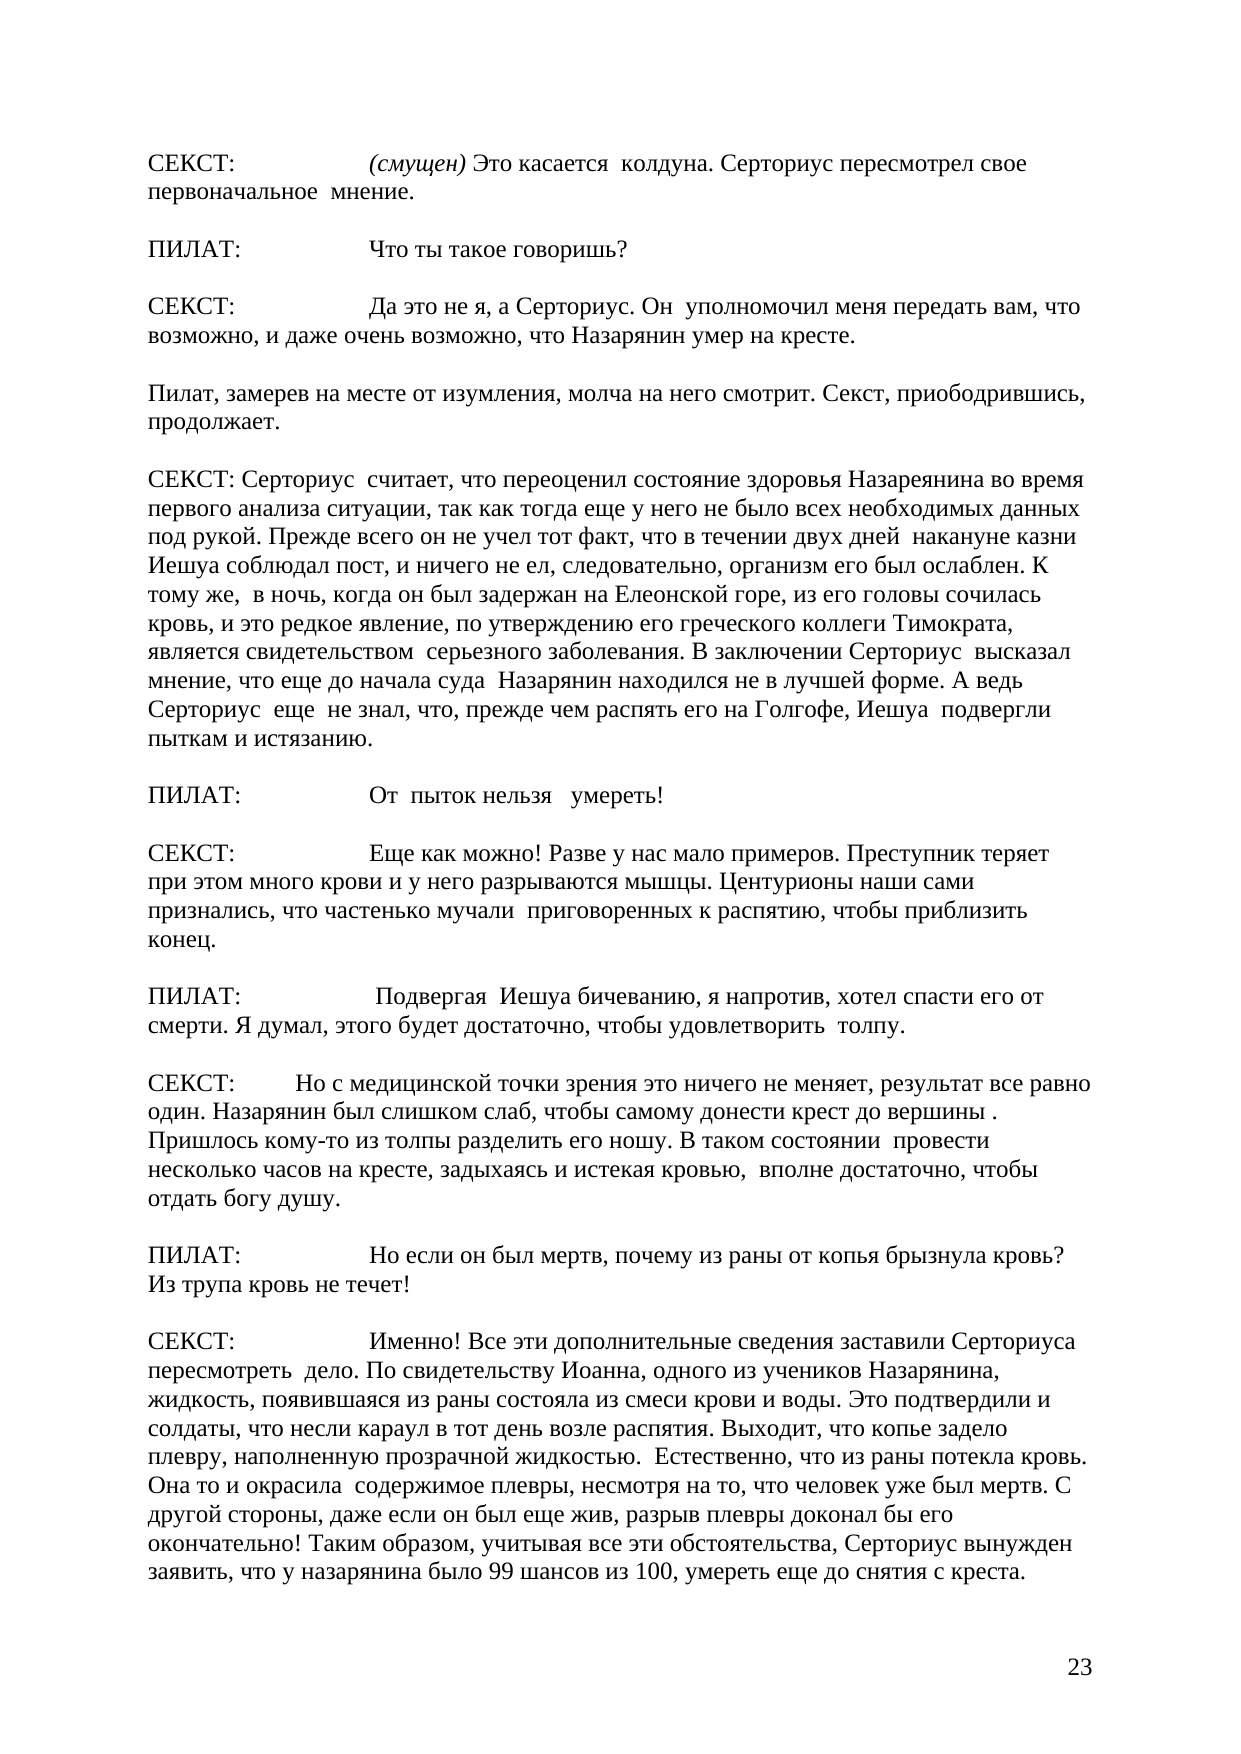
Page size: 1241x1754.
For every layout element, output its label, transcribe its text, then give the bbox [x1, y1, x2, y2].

text СЕКСТ: Но с медицинской точки зрения это ничего не меняет, результат все равно один. Назарянин был слишком слаб, чтобы самому донести крест до вершины . Пришлось кому-то из толпы разделить его ношу. В таком состоянии провести несколько часов на кресте, задыхаясь и истекая кровью, вполне достаточно, чтобы отдать богу душу. [148, 1068, 1093, 1211]
text СЕКСТ: (смущен) Это касается колдуна. Серториус пересмотрел свое первоначальное мнение. [148, 148, 1093, 205]
text СЕКСТ: Да это не я, а Серториус. Он уполномочил меня передать вам, что возможно, и даже очень возможно, что Назарянин умер на кресте. [148, 291, 1093, 349]
text ПИЛАТ: Подвергая Иешуа бичеванию, я напротив, хотел спасти его от смерти. Я думал, этого будет достаточно, чтобы удовлетворить толпу. [148, 981, 1093, 1039]
text СЕКСТ: Серториус считает, что переоценил состояние здоровья Назареянина во время первого анализа ситуации, так как тогда еще у него не было всех необходимых данных под рукой. Прежде всего он не учел тот факт, что в течении двух дней накануне казни Иешуа соблюдал пост, и ничего не ел, следовательно, организм его был ослаблен. К тому же, в ночь, когда он был задержан на Елеонской горе, из его головы сочилась кровь, и это редкое явление, по утверждению его греческого коллеги Тимократа, является свидетельством серьезного заболевания. В заключении Серториус высказал мнение, что еще до начала суда Назарянин находился не в лучшей форме. А ведь Серториус еще не знал, что, прежде чем распять его на Голгофе, Иешуа подвергли пыткам и истязанию. [148, 464, 1093, 751]
text Пилат, замерев на месте от изумления, молча на него смотрит. Секст, приободрившись, продолжает. [148, 378, 1093, 435]
text ПИЛАТ: Что ты такое говоришь? [148, 234, 1093, 263]
text СЕКСТ: Еще как можно! Разве у нас мало примеров. Преступник теряет при этом много крови и у него разрываются мышцы. Центурионы наши сами признались, что частенько мучали приговоренных к распятию, чтобы приблизить конец. [148, 838, 1093, 953]
text ПИЛАТ: От пыток нельзя умереть! [148, 780, 1093, 809]
text СЕКСТ: Именно! Все эти дополнительные сведения заставили Серториуса пересмотреть дело. По свидетельству Иоанна, одного из учеников Назарянина, жидкость, появившаяся из раны состояла из смеси крови и воды. Это подтвердили и солдаты, что несли караул в тот день возле распятия. Выходит, что копье задело плевру, наполненную прозрачной жидкостью. Естественно, что из раны потекла кровь. Она то и окрасила содержимое плевры, несмотря на то, что человек уже был мертв. С другой стороны, даже если он был еще жив, разрыв плевры доконал бы его окончательно! Таким образом, учитывая все эти обстоятельства, Серториус вынужден заявить, что у назарянина было 99 шансов из 100, умереть еще до снятия с креста. [148, 1326, 1093, 1585]
text ПИЛАТ: Но если он был мертв, почему из раны от копья брызнула кровь? Из трупа кровь не течет! [148, 1240, 1093, 1298]
